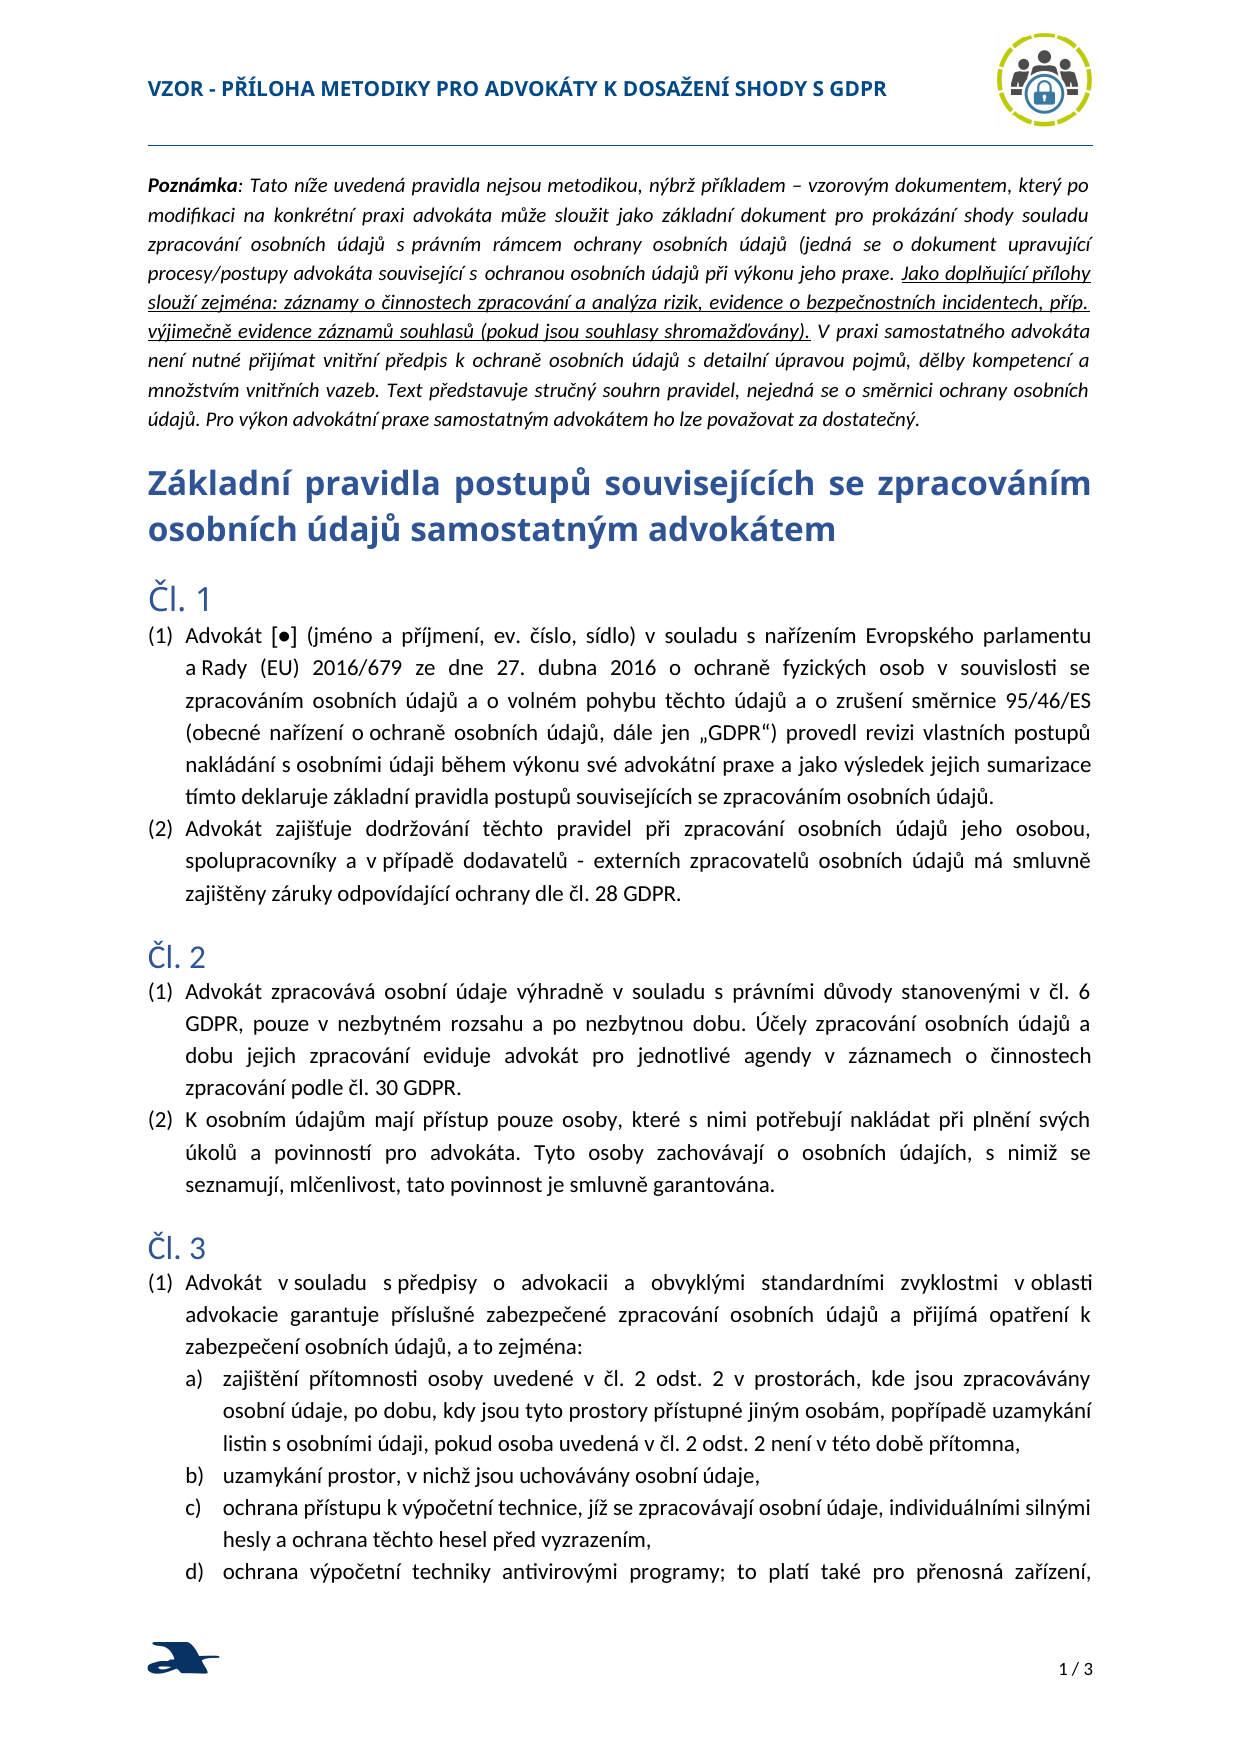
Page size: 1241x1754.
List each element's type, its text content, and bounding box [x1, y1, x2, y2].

list Advokát [●] (jméno a příjmení, ev. číslo, sídlo) v souladu s nařízením Evropského parlamentu a Rady (EU) 2016/679 ze dne 27. dubna 2016 o ochraně fyzických osob v souvislosti se zpracováním osobních údajů a o volném pohybu těchto údajů a o zrušení směrnice 95/46/ES (obecné nařízení o ochraně osobních údajů, dále jen „GDPR“) provedl revizi vlastních postupů nakládání s osobními údaji během výkonu své advokátní praxe a jako výsledek jejich sumarizace tímto deklaruje základní pravidla postupů souvisejících se zpracováním osobních údajů. [148, 621, 1093, 810]
picture [996, 31, 1093, 129]
list Advokát zajišťuje dodržování těchto pravidel při zpracování osobních údajů jeho osobou, spolupracovníky a v případě dodavatelů - externích zpracovatelů osobních údajů má smluvně zajištěny záruky odpovídající ochrany dle čl. 28 GDPR. [148, 814, 1093, 907]
list Poznámka: Tato níže uvedená pravidla nejsou metodikou, nýbrž příkladem – vzorovým dokumentem, který po modifikaci na konkrétní praxi advokáta může sloužit jako základní dokument pro prokázání shody souladu zpracování osobních údajů s právním rámcem ochrany osobních údajů (jedná se o dokument upravující procesy/postupy advokáta související s ochranou osobních údajů při výkonu jeho praxe. Jako doplňující přílohy slouží zejména: záznamy o činnostech zpracování a analýza rizik, evidence o bezpečnostních incidentech, příp. výjimečně evidence záznamů souhlasů (pokud jsou souhlasy shromažďovány). V praxi samostatného advokáta není nutné přijímat vnitřní předpis k ochraně osobních údajů s detailní úpravou pojmů, dělby kompetencí a množstvím vnitřních vazeb. Text představuje stručný souhrn pravidel, nejedná se o směrnici ochrany osobních údajů. Pro výkon advokátní praxe samostatným advokátem ho lze považovat za dostatečný. [148, 173, 1093, 431]
subtitle Čl. 1 [148, 576, 1093, 621]
list Advokát v souladu s předpisy o advokacii a obvyklými standardními zvyklostmi v oblasti advokacie garantuje příslušné zabezpečené zpracování osobních údajů a přijímá opatření k zabezpečení osobních údajů, a to zejména: [148, 1268, 1093, 1360]
subtitle Základní pravidla postupů souvisejících se zpracováním osobních údajů samostatným advokátem [148, 460, 1093, 551]
list zajištění přítomnosti osoby uvedené v čl. 2 odst. 2 v prostorách, kde jsou zpracovávány osobní údaje, po dobu, kdy jsou tyto prostory přístupné jiným osobám, popřípadě uzamykání listin s osobními údaji, pokud osoba uvedená v čl. 2 odst. 2 není v této době přítomna, [185, 1364, 1093, 1457]
list ochrana přístupu k výpočetní technice, jíž se zpracovávají osobní údaje, individuálními silnými hesly a ochrana těchto hesel před vyzrazením, [185, 1493, 1093, 1553]
subtitle Čl. 3 [148, 1227, 1093, 1268]
list uzamykání prostor, v nichž jsou uchovávány osobní údaje, [185, 1461, 1093, 1489]
list K osobním údajům mají přístup pouze osoby, které s nimi potřebují nakládat při plnění svých úkolů a povinností pro advokáta. Tyto osoby zachovávají o osobních údajích, s nimiž se seznamují, mlčenlivost, tato povinnost je smluvně garantována. [148, 1106, 1093, 1198]
list Advokát zpracovává osobní údaje výhradně v souladu s právními důvody stanovenými v čl. 6 GDPR, pouze v nezbytném rozsahu a po nezbytnou dobu. Účely zpracování osobních údajů a dobu jejich zpracování eviduje advokát pro jednotlivé agendy v záznamech o činnostech zpracování podle čl. 30 GDPR. [148, 977, 1093, 1101]
subtitle Čl. 2 [148, 936, 1093, 977]
picture [147, 1642, 220, 1675]
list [185, 1557, 1093, 1586]
